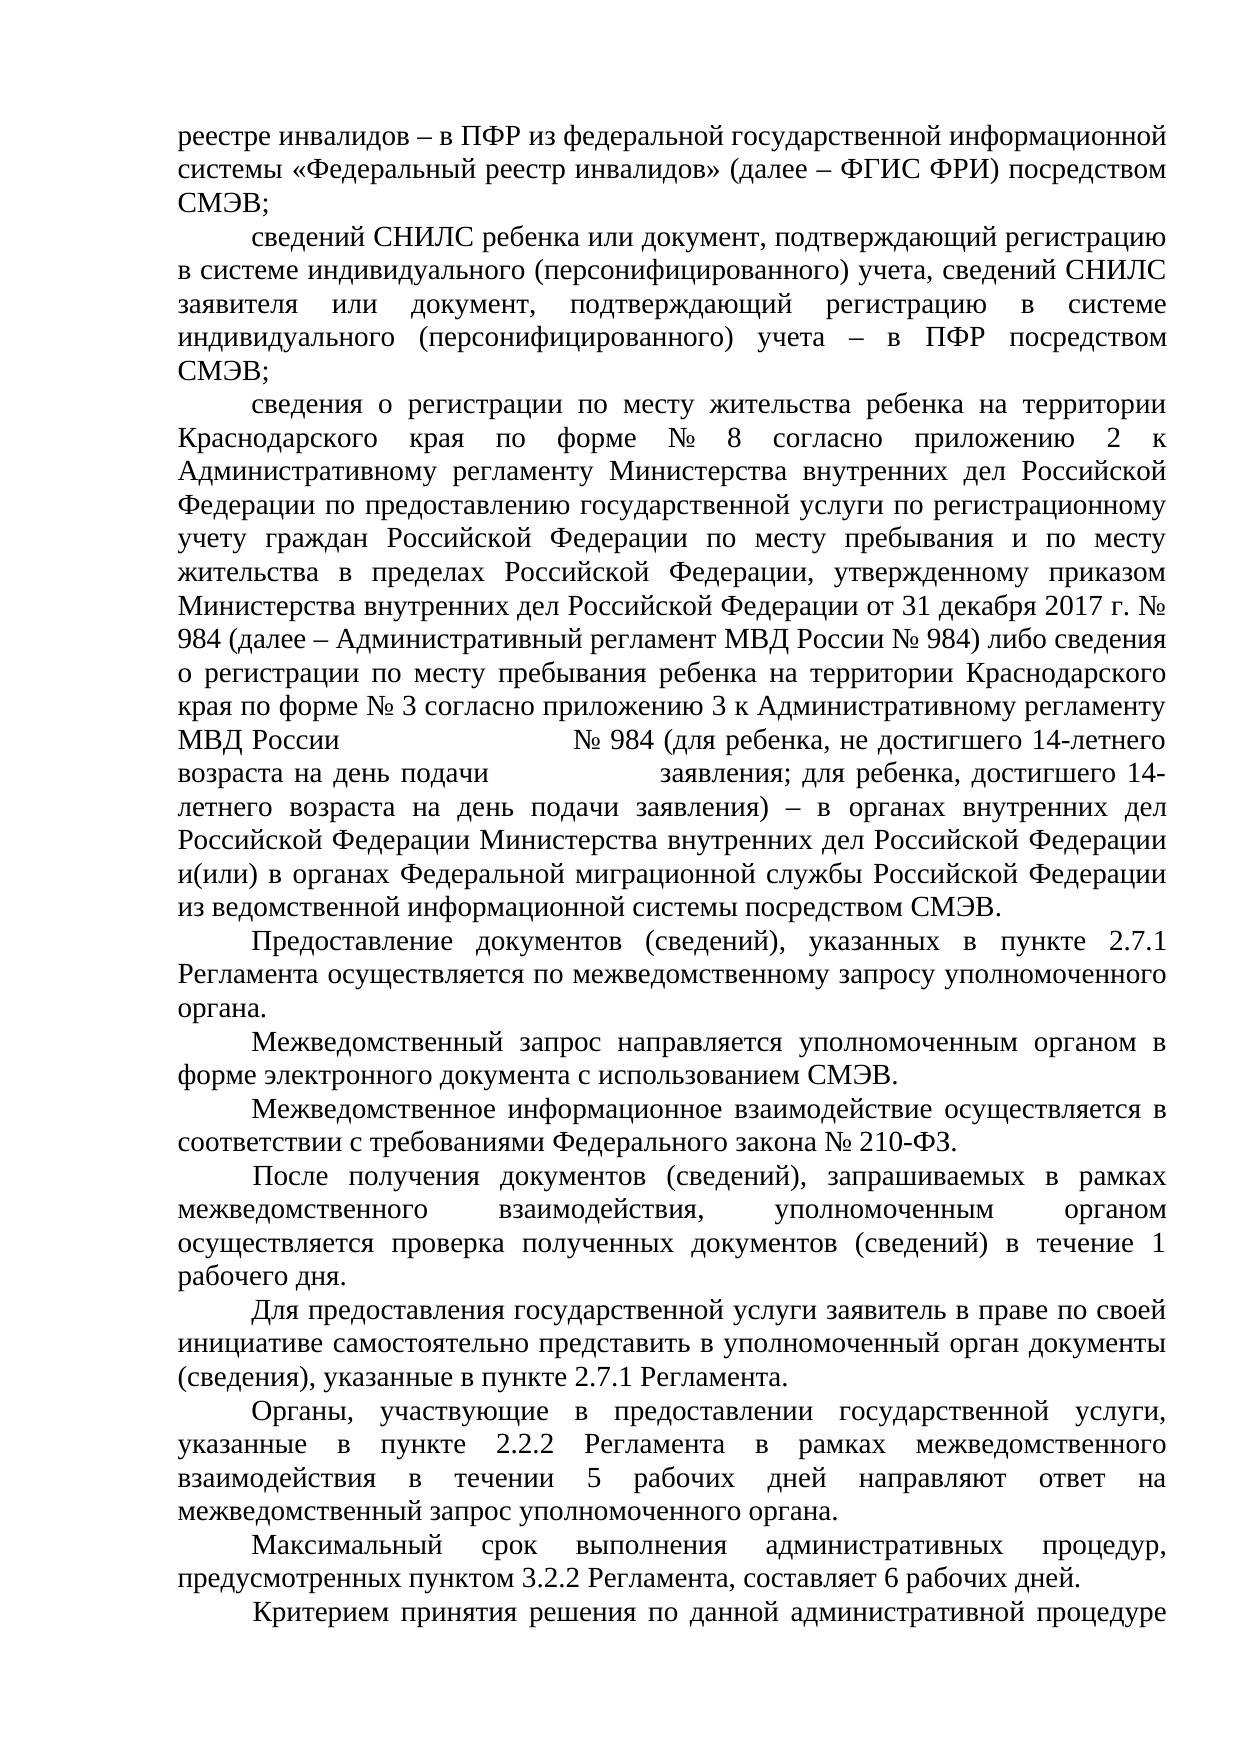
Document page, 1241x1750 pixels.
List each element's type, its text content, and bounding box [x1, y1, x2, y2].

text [177, 118, 1167, 219]
text сведения о регистрации по месту жительства ребенка на территории Краснодарского края по форме № 8 согласно приложению 2 к Административному регламенту Министерства внутренних дел Российской Федерации по предоставлению государственной услуги по регистрационному учету граждан Российской Федерации по месту пребывания и по месту жительства в пределах Российской Федерации, утвержденному приказом Министерства внутренних дел Российской Федерации от 31 декабря 2017 г. № 984 (далее – Административный регламент МВД России № 984) либо сведения о регистрации по месту пребывания ребенка на территории Краснодарского края по форме № 3 согласно приложению 3 к Административному регламенту МВД России № 984 (для ребенка, не достигшего 14-летнего возраста на день подачи заявления; для ребенка, достигшего 14-летнего возраста на день подачи заявления) – в органах внутренних дел Российской Федерации Министерства внутренних дел Российской Федерации и(или) в органах Федеральной миграционной службы Российской Федерации из ведомственной информационной системы посредством СМЭВ. [177, 386, 1167, 923]
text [177, 1594, 1167, 1627]
text сведений СНИЛС ребенка или документ, подтверждающий регистрацию в системе индивидуального (персонифицированного) учета, сведений СНИЛС заявителя или документ, подтверждающий регистрацию в системе индивидуального (персонифицированного) учета – в ПФР посредством СМЭВ; [177, 219, 1167, 386]
text Максимальный срок выполнения административных процедур, предусмотренных пунктом 3.2.2 Регламента, составляет 6 рабочих дней. [177, 1527, 1167, 1594]
text Предоставление документов (сведений), указанных в пункте 2.7.1 Регламента осуществляется по межведомственному запросу уполномоченного органа. [177, 923, 1167, 1024]
text Межведомственный запрос направляется уполномоченным органом в форме электронного документа с использованием СМЭВ. [177, 1024, 1167, 1091]
text После получения документов (сведений), запрашиваемых в рамках межведомственного взаимодействия, уполномоченным органом осуществляется проверка полученных документов (сведений) в течение 1 рабочего дня. [177, 1158, 1167, 1292]
text Органы, участвующие в предоставлении государственной услуги, указанные в пункте 2.2.2 Регламента в рамках межведомственного взаимодействия в течении 5 рабочих дней направляют ответ на межведомственный запрос уполномоченного органа. [177, 1393, 1167, 1527]
text Для предоставления государственной услуги заявитель в праве по своей инициативе самостоятельно представить в уполномоченный орган документы (сведения), указанные в пункте 2.7.1 Регламента. [177, 1292, 1167, 1393]
text Межведомственное информационное взаимодействие осуществляется в соответствии с требованиями Федерального закона № 210-ФЗ. [177, 1091, 1167, 1158]
